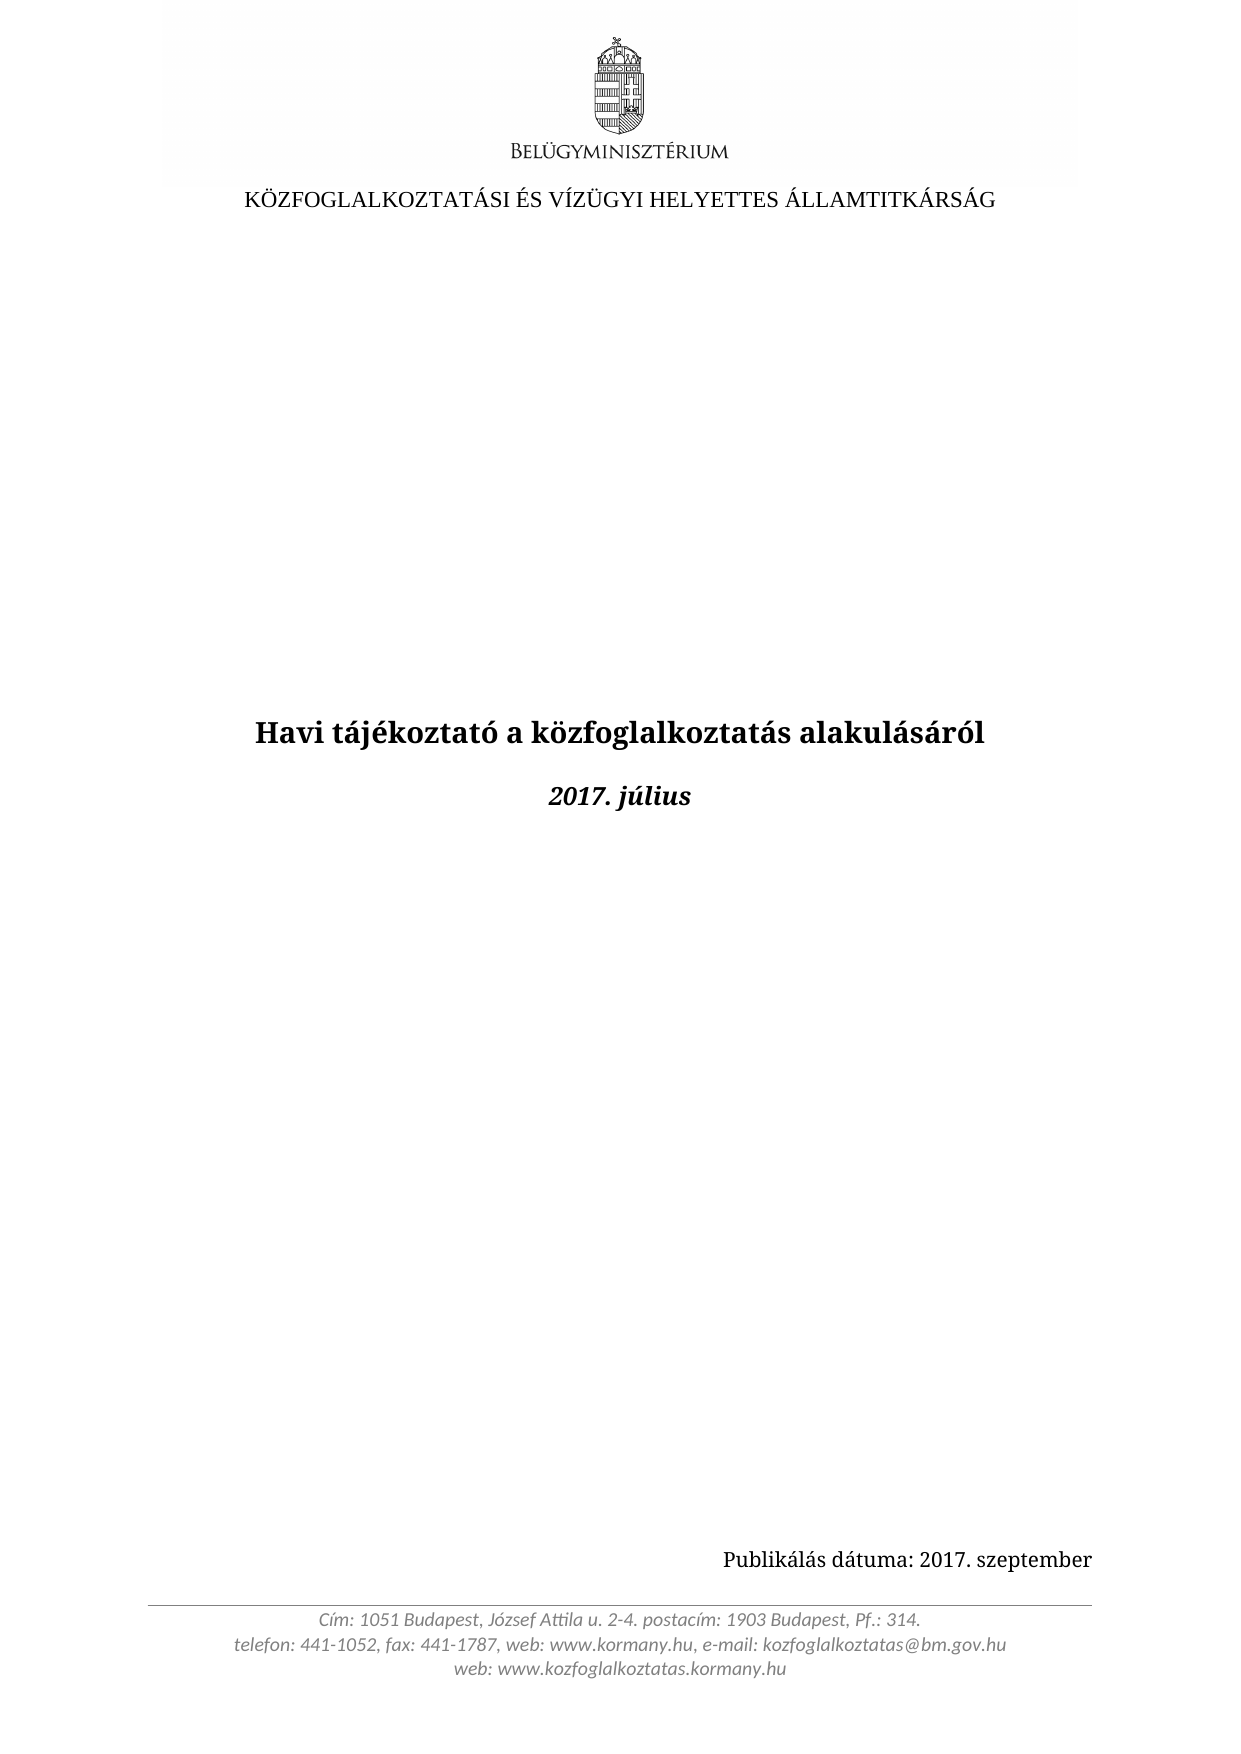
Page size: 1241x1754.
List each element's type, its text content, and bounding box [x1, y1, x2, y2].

picture [162, 0, 1078, 187]
text 2017. július [148, 778, 1092, 812]
text Havi tájékoztató a közfoglalkoztatás alakulásáról [148, 712, 1092, 752]
text Publikálás dátuma: 2017. szeptember [148, 1545, 1092, 1574]
